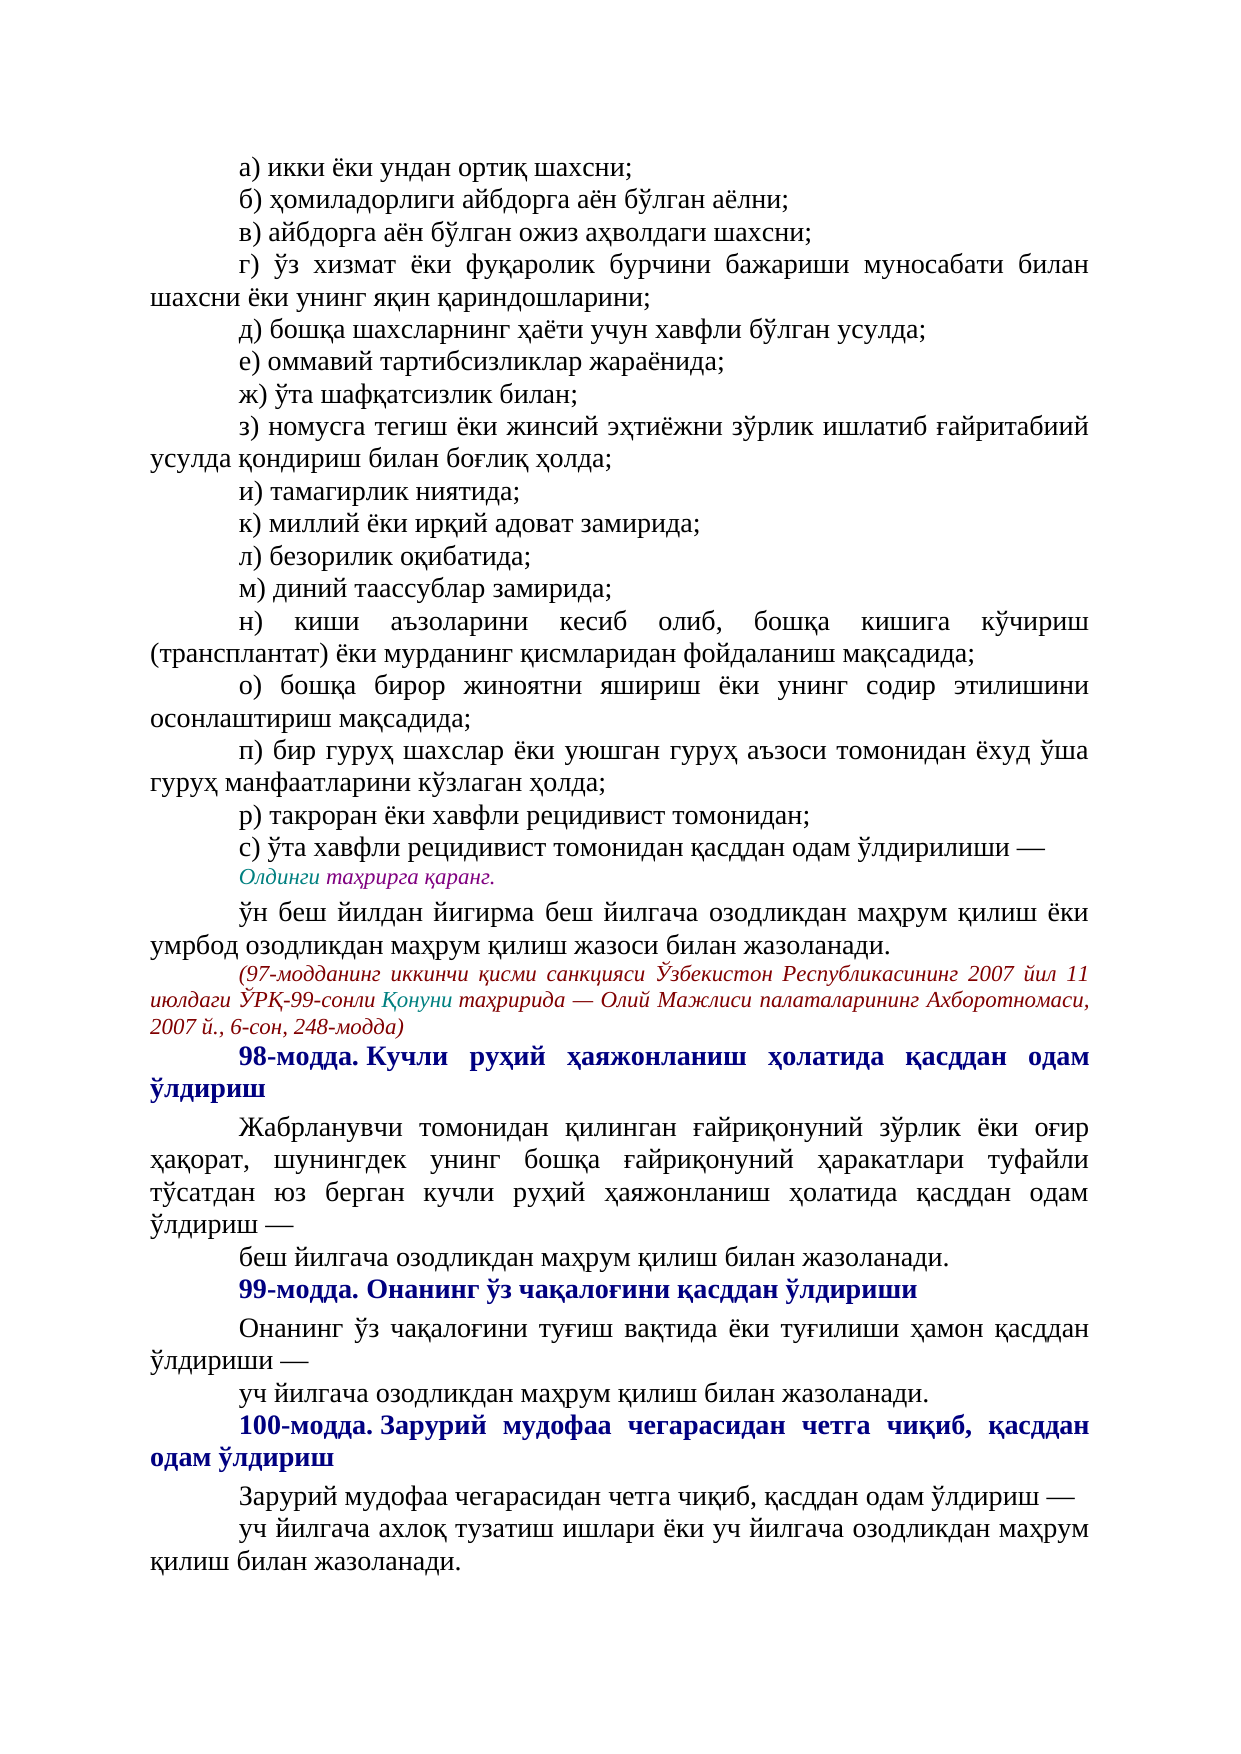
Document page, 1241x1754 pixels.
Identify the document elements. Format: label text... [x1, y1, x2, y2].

text (97-модданинг иккинчи қисми санкцияси Ўзбекистон Республикасининг 2007 йил 11 июлдаги ЎРҚ-99-сонли Қонуни таҳририда — Олий Мажлиси палаталарининг Ахборотномаси, 2007 й., 6-сон, 248-модда) [150, 960, 1090, 1039]
text з) номусга тегиш ёки жинсий эҳтиёжни зўрлик ишлатиб ғайритабиий усулда қондириш билан боғлиқ ҳолда; [150, 409, 1090, 474]
text а) икки ёки ундан ортиқ шахсни; [150, 150, 1090, 182]
text л) безорилик оқибатида; [150, 539, 1090, 571]
text ж) ўта шафқатсизлик билан; [150, 377, 1090, 409]
text Зарурий мудофаа чегарасидан четга чиқиб, қасддан одам ўлдириш — [150, 1479, 1090, 1511]
text к) миллий ёки ирқий адоват замирида; [150, 506, 1090, 539]
text д) бошқа шахсларнинг ҳаёти учун хавфли бўлган усулда; [150, 312, 1090, 344]
text 99-модда. Онанинг ўз чақалоғини қасддан ўлдириши [150, 1272, 1090, 1304]
text 100-модда. Зарурий мудофаа чегарасидан четга чиқиб, қасддан одам ўлдириш [150, 1408, 1090, 1473]
text в) айбдорга аён бўлган ожиз аҳволдаги шахсни; [150, 215, 1090, 247]
text г) ўз хизмат ёки фуқаролик бурчини бажариши муносабати билан шахсни ёки унинг яқин қариндошларини; [150, 247, 1090, 312]
text с) ўта хавфли рецидивист томонидан қасддан одам ўлдирилиши — [150, 830, 1090, 863]
text беш йилгача озодликдан маҳрум қилиш билан жазоланади. [150, 1240, 1090, 1272]
text и) тамагирлик ниятида; [150, 474, 1090, 506]
text уч йилгача озодликдан маҳрум қилиш билан жазоланади. [150, 1376, 1090, 1408]
text Онанинг ўз чақалоғини туғиш вақтида ёки туғилиши ҳамон қасддан ўлдириши — [150, 1311, 1090, 1376]
text н) киши аъзоларини кесиб олиб, бошқа кишига кўчириш (трансплантат) ёки мурданинг қисмларидан фойдаланиш мақсадида; [150, 603, 1090, 668]
text б) ҳомиладорлиги айбдорга аён бўлган аёлни; [150, 182, 1090, 215]
text п) бир гуруҳ шахслар ёки уюшган гуруҳ аъзоси томонидан ёхуд ўша гуруҳ манфаатларини кўзлаган ҳолда; [150, 733, 1090, 798]
text о) бошқа бирор жиноятни яшириш ёки унинг содир этилишини осонлаштириш мақсадида; [150, 668, 1090, 733]
text Олдинги таҳрирга қаранг. [150, 863, 1090, 889]
text е) оммавий тартибсизликлар жараёнида; [150, 344, 1090, 377]
text р) такроран ёки хавфли рецидивист томонидан; [150, 798, 1090, 830]
text 98-модда. Кучли руҳий ҳаяжонланиш ҳолатида қасддан одам ўлдириш [150, 1039, 1090, 1104]
text уч йилгача ахлоқ тузатиш ишлари ёки уч йилгача озодликдан маҳрум қилиш билан жазоланади. [150, 1511, 1090, 1576]
text Жабрланувчи томонидан қилинган ғайриқонуний зўрлик ёки оғир ҳақорат, шунингдек унинг бошқа ғайриқонуний ҳаракатлари туфайли тўсатдан юз берган кучли руҳий ҳаяжонланиш ҳолатида қасддан одам ўлдириш — [150, 1110, 1090, 1240]
text ўн беш йилдан йигирма беш йилгача озодликдан маҳрум қилиш ёки умрбод озодликдан маҳрум қилиш жазоси билан жазоланади. [150, 895, 1090, 960]
text м) диний таассублар замирида; [150, 571, 1090, 603]
